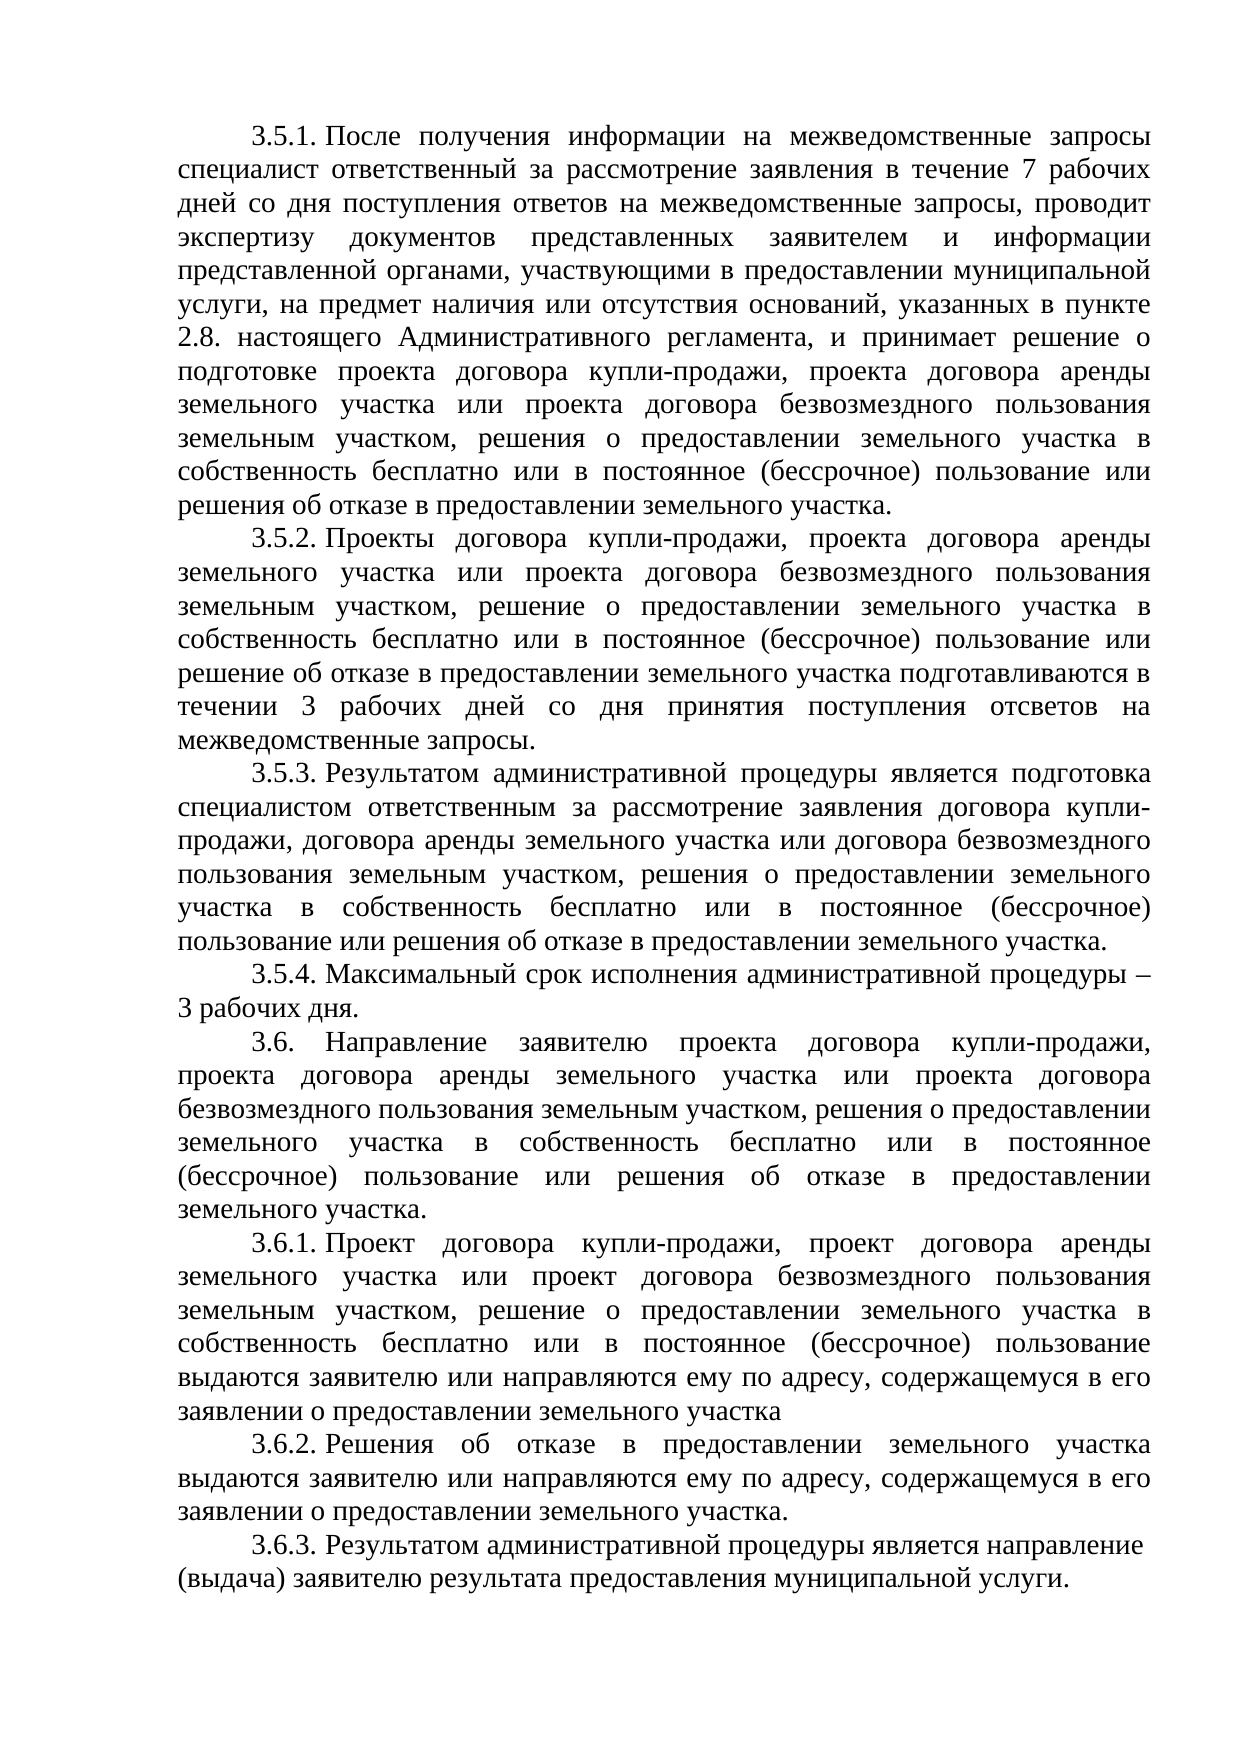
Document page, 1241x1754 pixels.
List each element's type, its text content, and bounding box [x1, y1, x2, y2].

list Решения об отказе в предоставлении земельного участка выдаются заявителю или направляются ему по адресу, содержащемуся в его заявлении о предоставлении земельного участка. [177, 1426, 1152, 1527]
list После получения информации на межведомственные запросы специалист ответственный за рассмотрение заявления в течение 7 рабочих дней со дня поступления ответов на межведомственные запросы, проводит экспертизу документов представленных заявителем и информации представленной органами, участвующими в предоставлении муниципальной услуги, на предмет наличия или отсутствия оснований, указанных в пункте 2.8. настоящего Административного регламента, и принимает решение о подготовке проекта договора купли-продажи, проекта договора аренды земельного участка или проекта договора безвозмездного пользования земельным участком, решения о предоставлении земельного участка в собственность бесплатно или в постоянное (бессрочное) пользование или решения об отказе в предоставлении земельного участка. [177, 118, 1152, 521]
list Проекты договора купли-продажи, проекта договора аренды земельного участка или проекта договора безвозмездного пользования земельным участком, решение о предоставлении земельного участка в собственность бесплатно или в постоянное (бессрочное) пользование или решение об отказе в предоставлении земельного участка подготавливаются в течении 3 рабочих дней со дня принятия поступления отсветов на межведомственные запросы. [177, 521, 1152, 755]
list Максимальный срок исполнения административной процедуры – 3 рабочих дня. [177, 957, 1152, 1024]
list Направление заявителю проекта договора купли-продажи, проекта договора аренды земельного участка или проекта договора безвозмездного пользования земельным участком, решения о предоставлении земельного участка в собственность бесплатно или в постоянное (бессрочное) пользование или решения об отказе в предоставлении земельного участка. [177, 1024, 1152, 1225]
list Результатом административной процедуры является направление (выдача) заявителю результата предоставления муниципальной услуги. [177, 1527, 1152, 1594]
list Результатом административной процедуры является подготовка специалистом ответственным за рассмотрение заявления договора купли-продажи, договора аренды земельного участка или договора безвозмездного пользования земельным участком, решения о предоставлении земельного участка в собственность бесплатно или в постоянное (бессрочное) пользование или решения об отказе в предоставлении земельного участка. [177, 755, 1152, 957]
list Проект договора купли-продажи, проект договора аренды земельного участка или проект договора безвозмездного пользования земельным участком, решение о предоставлении земельного участка в собственность бесплатно или в постоянное (бессрочное) пользование выдаются заявителю или направляются ему по адресу, содержащемуся в его заявлении о предоставлении земельного участка [177, 1225, 1152, 1426]
